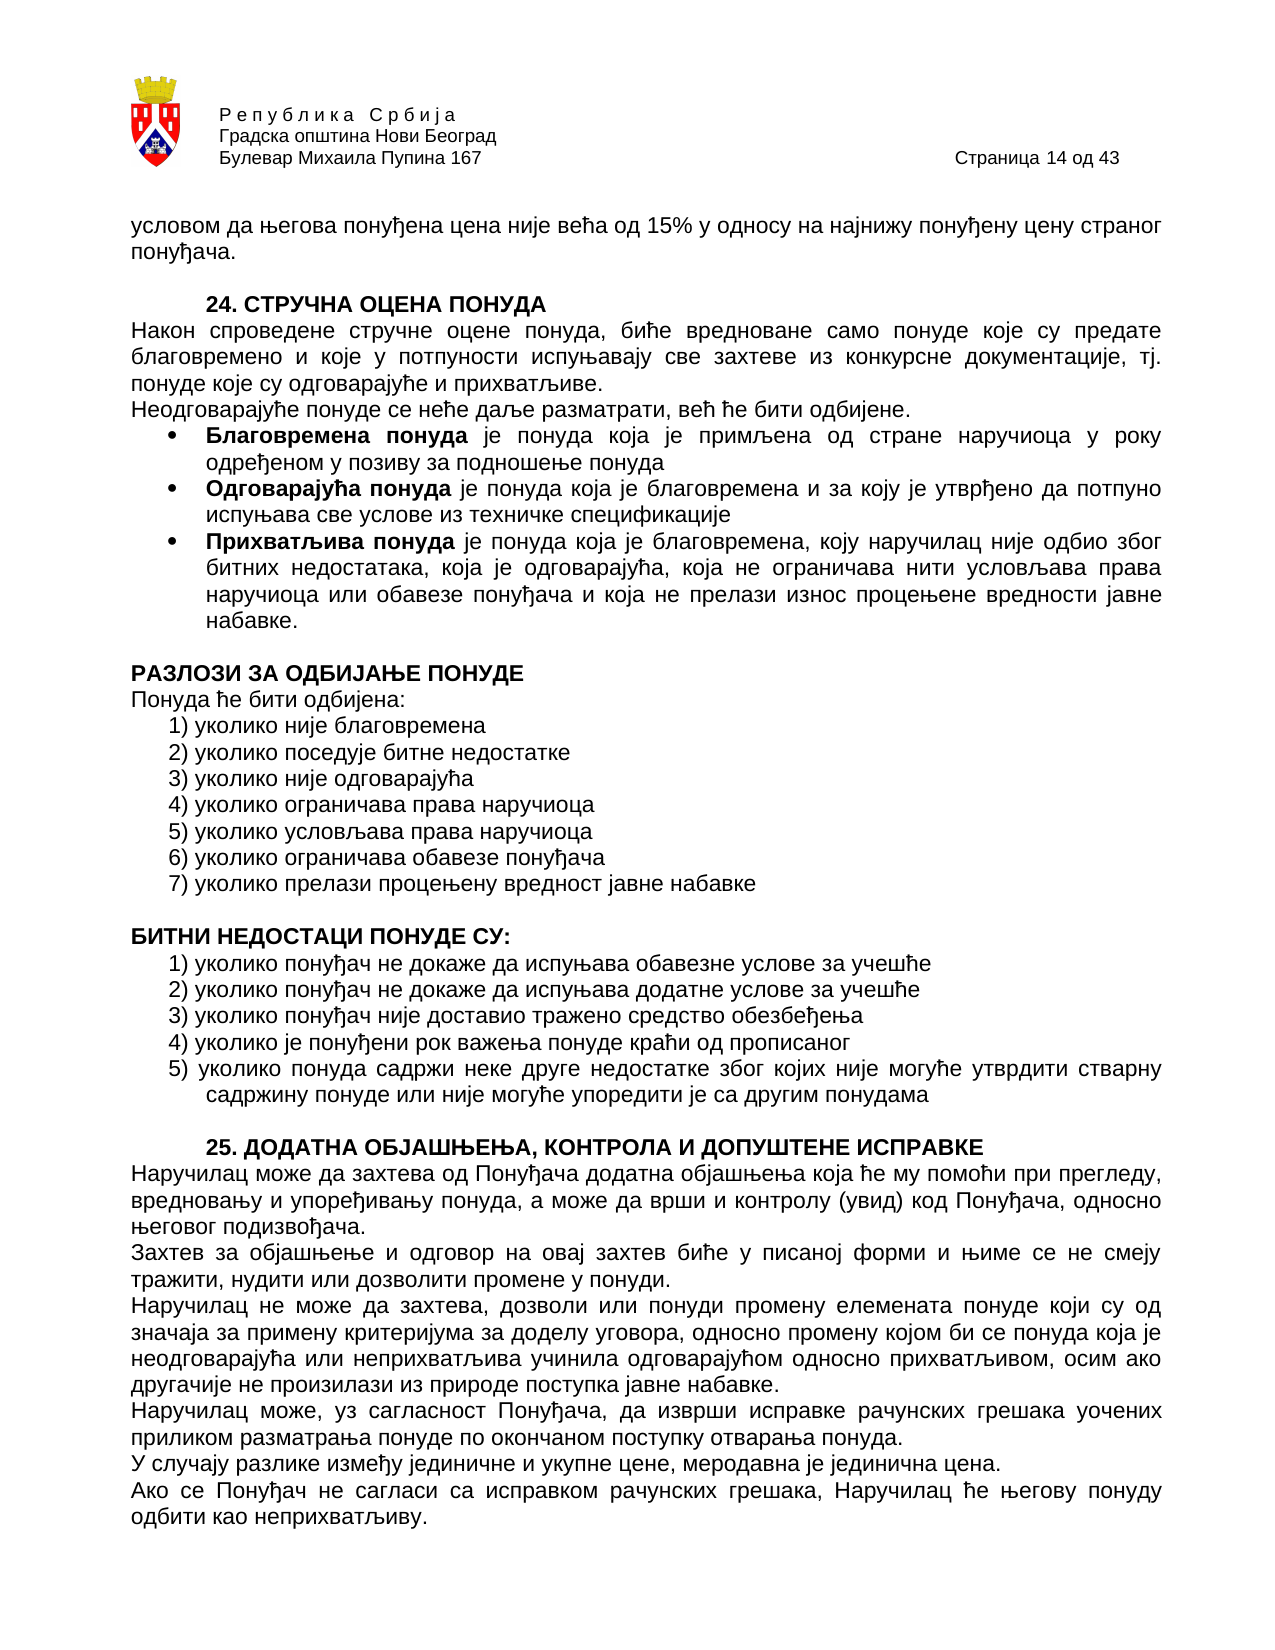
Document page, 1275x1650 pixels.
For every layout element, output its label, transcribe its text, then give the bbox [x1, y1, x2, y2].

text Наручилац може да захтева од Понуђача додатна објашњења која ће му помоћи при прегледу, вредновању и упоређивању понуда, а може да врши и контролу (увид) код Понуђача, односно његовог подизвођача. [131, 1160, 1162, 1239]
text 25. ДОДАТНА ОБЈАШЊЕЊА, КОНТРОЛА И ДОПУШТЕНЕ ИСПРАВКЕ [168, 1134, 1162, 1160]
text 3) уколико понуђач није доставио тражено средство обезбеђења [168, 1002, 1162, 1028]
text У случају разлике између јединичне и укупне цене, меродавна је јединична цена. [131, 1450, 1162, 1477]
text Ако се Понуђач не сагласи са исправком рачунских грешака, Наручилац ће његову понуду одбити као неприхватљиву. [131, 1477, 1162, 1529]
text 2) уколико понуђач не докаже да испуњава додатне услове за учешће [168, 976, 1162, 1002]
text Понуда ће бити одбијена: [131, 686, 1162, 712]
text 1) уколико није благовремена [168, 712, 1162, 739]
text 1) уколико понуђач не докаже да испуњава обавезне услове за учешће [168, 949, 1162, 976]
list Одговарајућа понуда је понуда која је благовремена и за коју је утврђено да потпуно испуњава све услове из техничке спецификације [168, 475, 1162, 528]
text 5) уколико условљава права наручиоца [168, 818, 1162, 844]
text Наручилац не може да захтева, дозволи или понуди промену елемената понуде који су од значаја за примену критеријума за доделу уговора, односно промену којом би се понуда која је неодговарајућа или неприхватљива учинила одговарајућом односно прихватљивом, осим ако другачије не произилази из природе поступка јавне набавке. [131, 1292, 1162, 1397]
text Након спроведене стручне оцене понуда, биће вредноване само понуде које су предате благовремено и које у потпуности испуњавају све захтеве из конкурсне документације, тј. понуде које су одговарајуће и прихватљиве. [131, 317, 1162, 396]
text 4) уколико ограничава права наручиоца [168, 791, 1162, 818]
text 24. СТРУЧНА ОЦЕНА ПОНУДА [168, 291, 1162, 317]
text 7) уколико прелази процењену вредност јавне набавке [168, 870, 1162, 897]
text 6) уколико ограничава обавезе понуђача [168, 844, 1162, 870]
text 4) уколико је понуђени рок важења понуде краћи од прописаног [168, 1028, 1162, 1055]
text 5) уколико понуда садржи неке друге недостатке због којих није могуће утврдити стварну садржину понуде или није могуће упоредити је са другим понудама [168, 1055, 1162, 1108]
text РАЗЛОЗИ ЗА ОДБИЈАЊЕ ПОНУДЕ [131, 659, 1162, 686]
text Захтев за објашњење и одговор на овај захтев биће у писаној форми и њиме се не смеју тражити, нудити или дозволити промене у понуди. [131, 1239, 1162, 1292]
text 3) уколико није одговарајућа [168, 765, 1162, 791]
text Наручилац може, уз сагласност Понуђача, да изврши исправке рачунских грешака уочених приликом разматрања понуде по окончаном поступку отварања понуда. [131, 1397, 1162, 1450]
list Прихватљива понуда је понуда која је благовремена, коју наручилац није одбио због битних недостатака, која је одговарајућа, која не ограничава нити условљава права наручиоца или обавезе понуђача и која не прелази износ процењене вредности јавне набавке. [168, 528, 1162, 633]
text БИТНИ НЕДОСТАЦИ ПОНУДЕ СУ: [131, 923, 1162, 949]
text 2) уколико поседује битне недостатке [168, 739, 1162, 765]
text Неодговарајуће понуде се неће даље разматрати, већ ће бити одбијене. [131, 396, 1162, 422]
picture [130, 75, 181, 166]
list Благовремена понуда је понуда која је примљена од стране наручиоца у року одређеном у позиву за подношење понуда [168, 422, 1162, 475]
